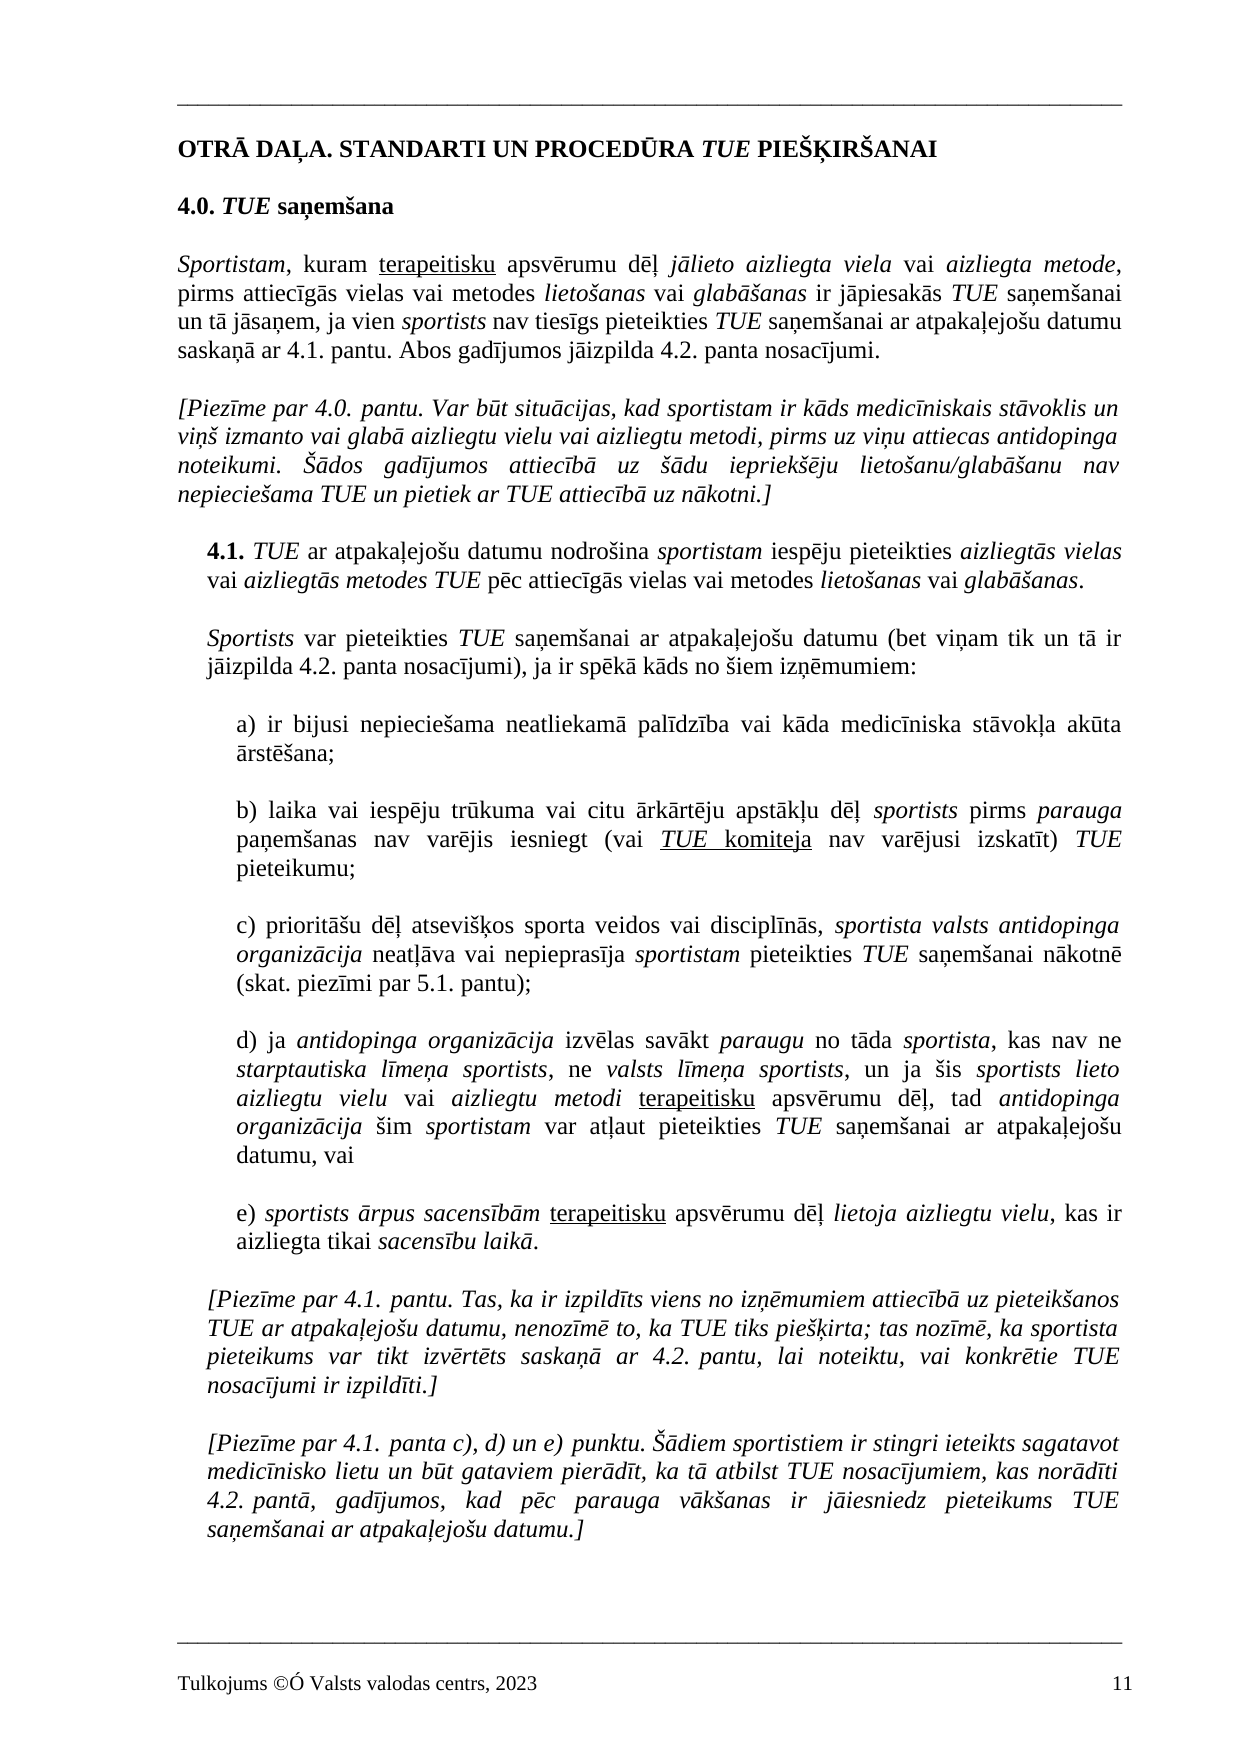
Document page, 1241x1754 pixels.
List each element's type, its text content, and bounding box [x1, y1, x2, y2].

subtitle 4.0. TUE saņemšana [177, 191, 1122, 220]
text e) sportists ārpus sacensībām terapeitisku apsvērumu dēļ lietoja aizliegtu vielu, kas ir aizliegta tikai sacensību laikā. [236, 1198, 1122, 1255]
text d) ja antidopinga organizācija izvēlas savākt paraugu no tāda sportista, kas nav ne starptautiska līmeņa sportists, ne valsts līmeņa sportists, un ja šis sportists lieto aizliegtu vielu vai aizliegtu metodi terapeitisku apsvērumu dēļ, tad antidopinga organizācija šim sportistam var atļaut pieteikties TUE saņemšanai ar atpakaļejošu datumu, vai [236, 1025, 1122, 1169]
text [Piezīme par 4.0. pantu. Var būt situācijas, kad sportistam ir kāds medicīniskais stāvoklis un viņš izmanto vai glabā aizliegtu vielu vai aizliegtu metodi, pirms uz viņu attiecas antidopinga noteikumi. Šādos gadījumos attiecībā uz šādu iepriekšēju lietošanu/glabāšanu nav nepieciešama TUE un pietiek ar TUE attiecībā uz nākotni.] [177, 393, 1122, 508]
text a) ir bijusi nepieciešama neatliekamā palīdzība vai kāda medicīniska stāvokļa akūta ārstēšana; [236, 709, 1122, 766]
text [Piezīme par 4.1. pantu. Tas, ka ir izpildīts viens no izņēmumiem attiecībā uz pieteikšanos TUE ar atpakaļejošu datumu, nenozīmē to, ka TUE tiks piešķirta; tas nozīmē, ka sportista pieteikums var tikt izvērtēts saskaņā ar 4.2. pantu, lai noteiktu, vai konkrētie TUE nosacījumi ir izpildīti.] [207, 1284, 1122, 1399]
subtitle OTRĀ DAĻA. STANDARTI UN PROCEDŪRA TUE PIEŠĶIRŠANAI [177, 134, 1122, 163]
text 4.1. TUE ar atpakaļejošu datumu nodrošina sportistam iespēju pieteikties aizliegtās vielas vai aizliegtās metodes TUE pēc attiecīgās vielas vai metodes lietošanas vai glabāšanas. [207, 536, 1122, 594]
text [Piezīme par 4.1. panta c), d) un e) punktu. Šādiem sportistiem ir stingri ieteikts sagatavot medicīnisko lietu un būt gataviem pierādīt, ka tā atbilst TUE nosacījumiem, kas norādīti 4.2. pantā, gadījumos, kad pēc parauga vākšanas ir jāiesniedz pieteikums TUE saņemšanai ar atpakaļejošu datumu.] [207, 1428, 1122, 1543]
text b) laika vai iespēju trūkuma vai citu ārkārtēju apstākļu dēļ sportists pirms parauga paņemšanas nav varējis iesniegt (vai TUE komiteja nav varējusi izskatīt) TUE pieteikumu; [236, 795, 1122, 881]
text c) prioritāšu dēļ atsevišķos sporta veidos vai disciplīnās, sportista valsts antidopinga organizācija neatļāva vai nepieprasīja sportistam pieteikties TUE saņemšanai nākotnē (skat. piezīmi par 5.1. pantu); [236, 910, 1122, 996]
text Sportists var pieteikties TUE saņemšanai ar atpakaļejošu datumu (bet viņam tik un tā ir jāizpilda 4.2. panta nosacījumi), ja ir spēkā kāds no šiem izņēmumiem: [207, 623, 1122, 680]
text Sportistam, kuram terapeitisku apsvērumu dēļ jālieto aizliegta viela vai aizliegta metode, pirms attiecīgās vielas vai metodes lietošanas vai glabāšanas ir jāpiesakās TUE saņemšanai un tā jāsaņem, ja vien sportists nav tiesīgs pieteikties TUE saņemšanai ar atpakaļejošu datumu saskaņā ar 4.1. pantu. Abos gadījumos jāizpilda 4.2. panta nosacījumi. [177, 249, 1122, 364]
